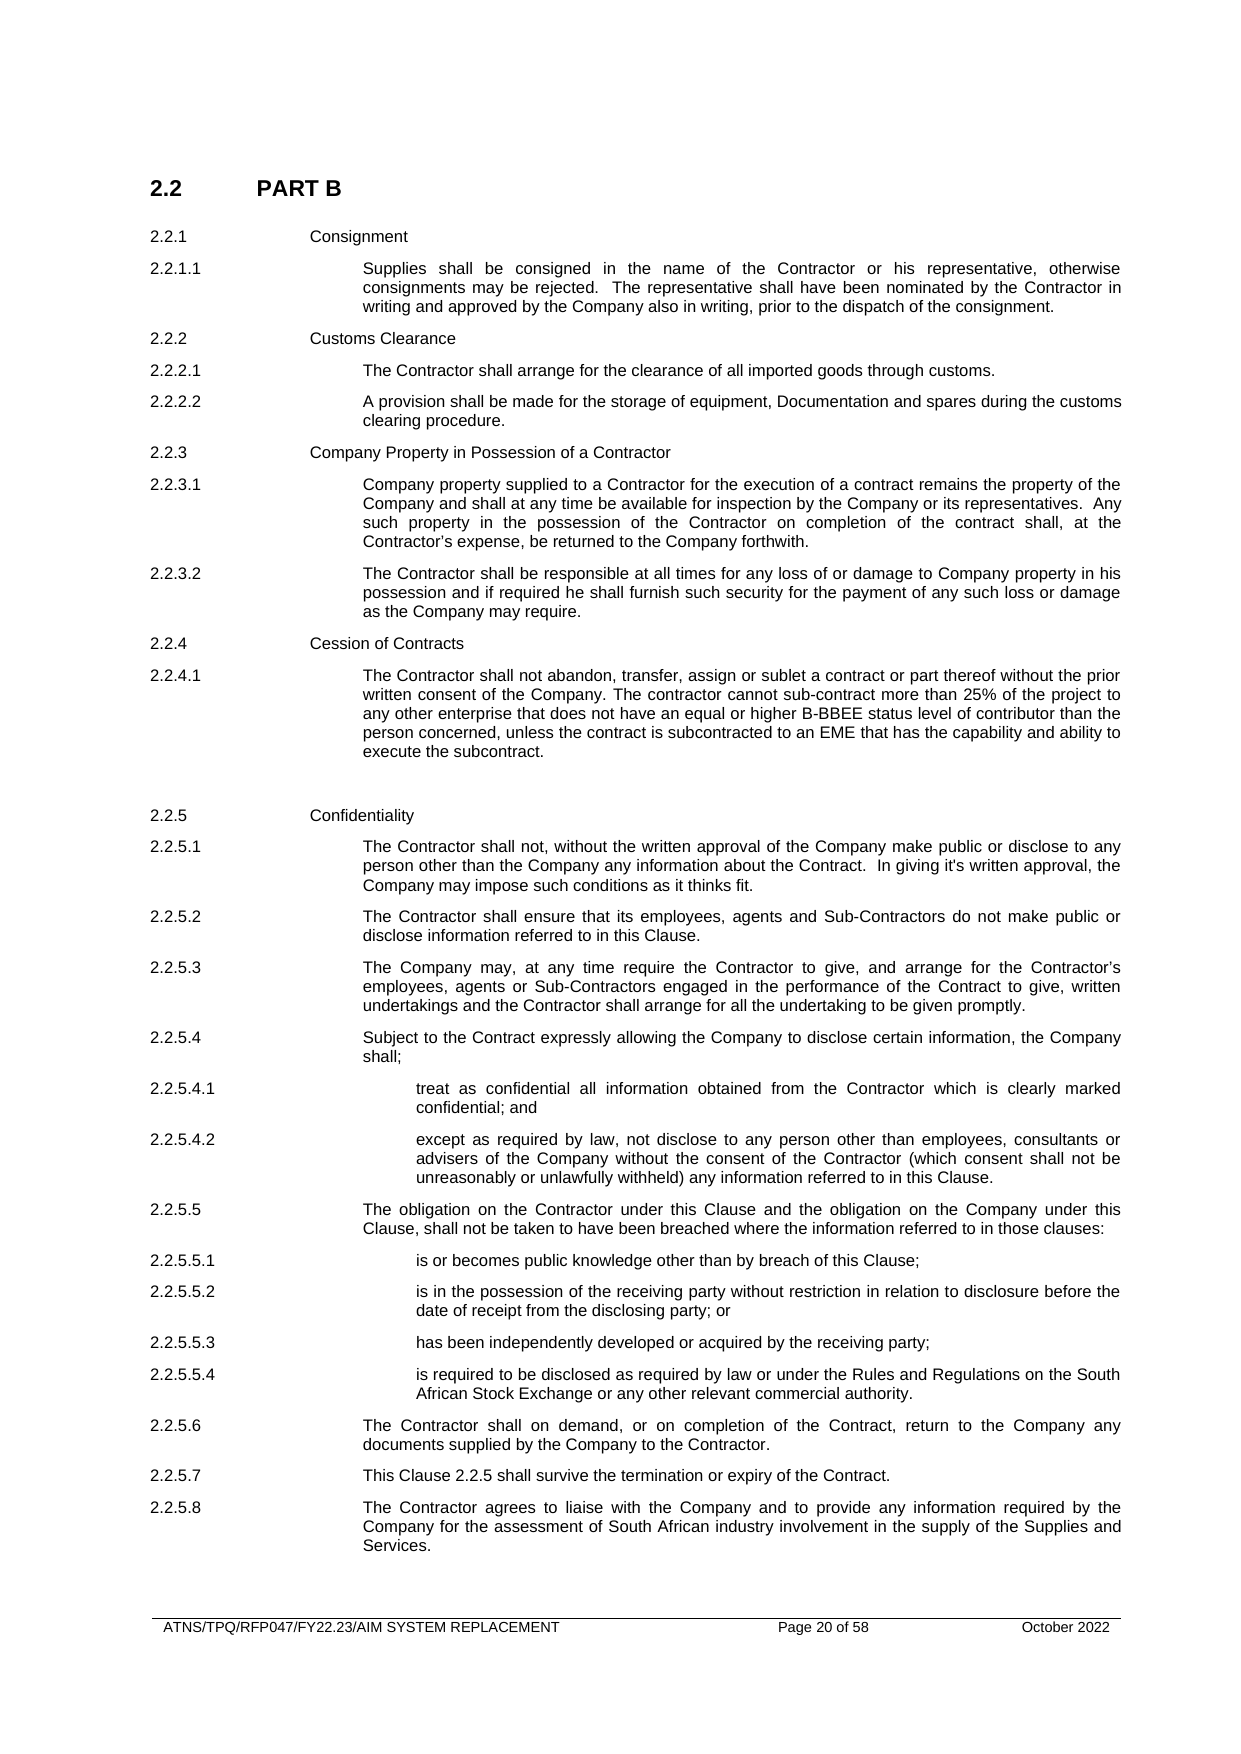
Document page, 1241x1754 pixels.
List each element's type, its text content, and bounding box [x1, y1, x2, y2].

subtitle The Contractor shall on demand, or on completion of the Contract, return to the Company any documents supplied by the Company to the Contractor. [150, 1415, 1122, 1454]
subtitle The Contractor shall ensure that its employees, agents and Sub-Contractors do not make public or disclose information referred to in this Clause. [150, 907, 1122, 945]
subtitle is in the possession of the receiving party without restriction in relation to disclosure before the date of receipt from the disclosing party; or [150, 1282, 1122, 1320]
subtitle treat as confidential all information obtained from the Contractor which is clearly marked confidential; and [150, 1079, 1122, 1117]
subtitle Supplies shall be consigned in the name of the Contractor or his representative, otherwise consignments may be rejected. The representative shall have been nominated by the Contractor in writing and approved by the Company also in writing, prior to the dispatch of the consignment. [150, 259, 1122, 316]
subtitle is required to be disclosed as required by law or under the Rules and Regulations on the South African Stock Exchange or any other relevant commercial authority. [150, 1364, 1122, 1403]
subtitle PART B [150, 175, 1122, 201]
subtitle The Contractor shall not, without the written approval of the Company make public or disclose to any person other than the Company any information about the Contract. In giving it's written approval, the Company may impose such conditions as it thinks fit. [150, 837, 1122, 894]
subtitle Company property supplied to a Contractor for the execution of a contract remains the property of the Company and shall at any time be available for inspection by the Company or its representatives. Any such property in the possession of the Contractor on completion of the contract shall, at the Contractor’s expense, be returned to the Company forthwith. [150, 474, 1122, 551]
subtitle The Company may, at any time require the Contractor to give, and arrange for the Contractor’s employees, agents or Sub-Contractors engaged in the performance of the Contract to give, written undertakings and the Contractor shall arrange for all the undertaking to be given promptly. [150, 958, 1122, 1015]
subtitle except as required by law, not disclose to any person other than employees, consultants or advisers of the Company without the consent of the Contractor (which consent shall not be unreasonably or unlawfully withheld) any information referred to in this Clause. [150, 1129, 1122, 1187]
subtitle has been independently developed or acquired by the receiving party; [150, 1333, 1122, 1352]
subtitle Confidentiality [150, 805, 1122, 824]
subtitle The obligation on the Contractor under this Clause and the obligation on the Company under this Clause, shall not be taken to have been breached where the information referred to in those clauses: [150, 1199, 1122, 1238]
subtitle Consignment [150, 227, 1122, 246]
subtitle is or becomes public knowledge other than by breach of this Clause; [150, 1250, 1122, 1269]
subtitle Subject to the Contract expressly allowing the Company to disclose certain information, the Company shall; [150, 1028, 1122, 1066]
subtitle The Contractor shall arrange for the clearance of all imported goods through customs. [150, 360, 1122, 379]
subtitle Company Property in Possession of a Contractor [150, 443, 1122, 462]
subtitle The Contractor agrees to liaise with the Company and to provide any information required by the Company for the assessment of South African industry involvement in the supply of the Supplies and Services. [150, 1498, 1122, 1555]
subtitle A provision shall be made for the storage of equipment, Documentation and spares during the customs clearing procedure. [150, 392, 1122, 430]
subtitle Customs Clearance [150, 329, 1122, 348]
subtitle Cession of Contracts [150, 634, 1122, 653]
subtitle This Clause 2.3.5 shall survive the termination or expiry of the Contract. [150, 1466, 1122, 1485]
subtitle The Contractor shall not abandon, transfer, assign or sublet a contract or part thereof without the prior written consent of the Company. The contractor cannot sub-contract more than 25% of the project to any other enterprise that does not have an equal or higher B-BBEE status level of contributor than the person concerned, unless the contract is subcontracted to an EME that has the capability and ability to execute the subcontract. [150, 665, 1122, 761]
subtitle The Contractor shall be responsible at all times for any loss of or damage to Company property in his possession and if required he shall furnish such security for the payment of any such loss or damage as the Company may require. [150, 564, 1122, 621]
